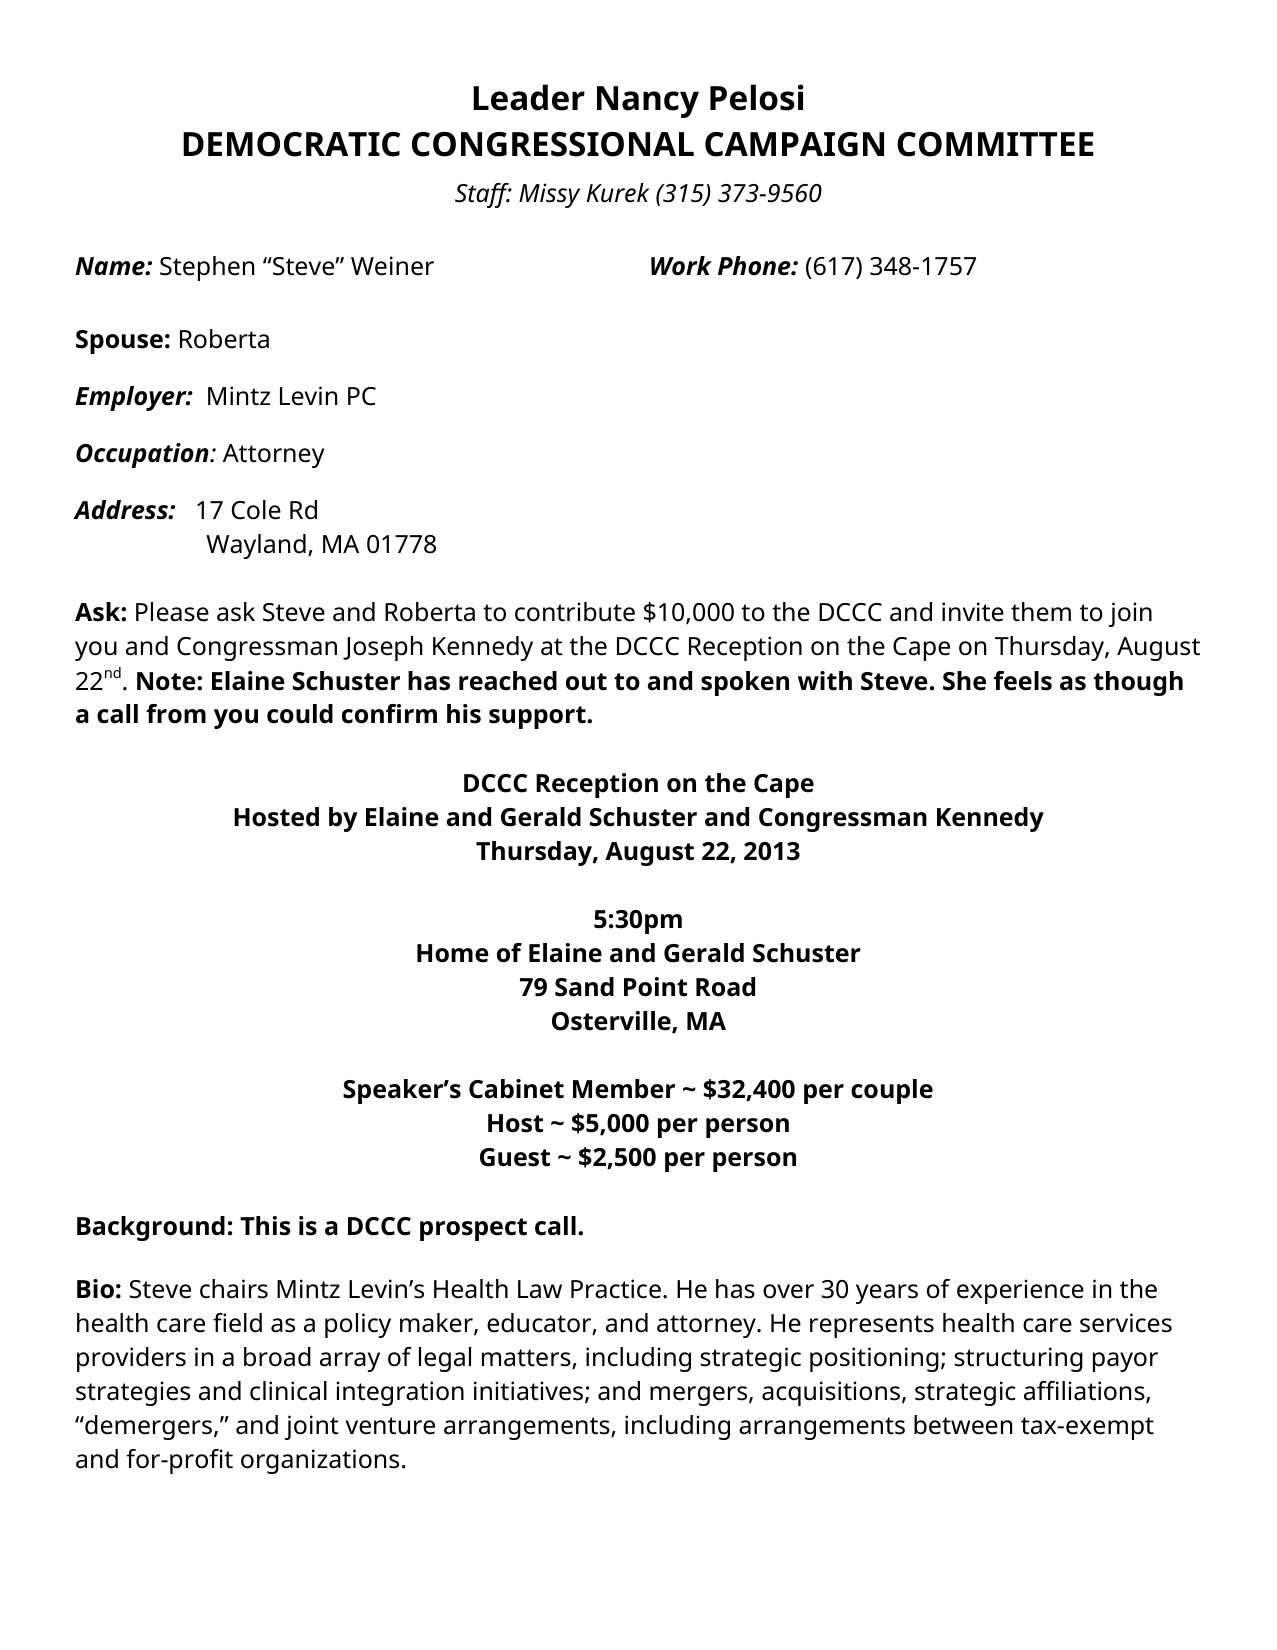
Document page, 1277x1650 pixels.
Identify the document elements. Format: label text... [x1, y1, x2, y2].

text Host ~ $5,000 per person [75, 1106, 1201, 1140]
text Osterville, MA [75, 1004, 1201, 1038]
text DCCC Reception on the Cape [75, 765, 1201, 799]
text 5:30pm [75, 902, 1201, 936]
text Address: 17 Cole Rd [75, 493, 1201, 527]
text Spouse: Roberta [75, 322, 1201, 356]
text Bio: Steve chairs Mintz Levin’s Health Law Practice. He has over 30 years of experience in the health care field as a policy maker, educator, and attorney. He represents health care services providers in a broad array of legal matters, including strategic positioning; structuring payor strategies and clinical integration initiatives; and mergers, acquisitions, strategic affiliations, “demergers,” and joint venture arrangements, including arrangements between tax-exempt and for-profit organizations. [75, 1271, 1201, 1476]
text Staff: Missy Kurek (315) 373-9560 [75, 176, 1201, 210]
text Name: Stephen “Steve” Weiner Work Phone: (617) 348-1757 [75, 249, 1201, 283]
text Leader Nancy Pelosi [75, 75, 1201, 120]
text Hosted by Elaine and Gerald Schuster and Congressman Kennedy [75, 799, 1201, 833]
text Background: This is a DCCC prospect call. [75, 1208, 1089, 1242]
text Employer: Mintz Levin PC [75, 379, 1201, 413]
text Ask: Please ask Steve and Roberta to contribute $10,000 to the DCCC and invite them to join you and Congressman Joseph Kennedy at the DCCC Reception on the Cape on Thursday, August 22nd. Note: Elaine Schuster has reached out to and spoken with Steve. She feels as though a call from you could confirm his support. [75, 595, 1201, 731]
text Wayland, MA 01778 [75, 527, 1201, 561]
text Speaker’s Cabinet Member ~ $32,400 per couple [75, 1072, 1201, 1106]
text Thursday, August 22, 2013 [75, 833, 1201, 867]
text DEMOCRATIC CONGRESSIONAL CAMPAIGN COMMITTEE [75, 120, 1201, 166]
text Guest ~ $2,500 per person [75, 1140, 1201, 1174]
text Home of Elaine and Gerald Schuster [75, 936, 1201, 970]
text 79 Sand Point Road [75, 970, 1201, 1004]
text Occupation: Attorney [75, 436, 1201, 470]
